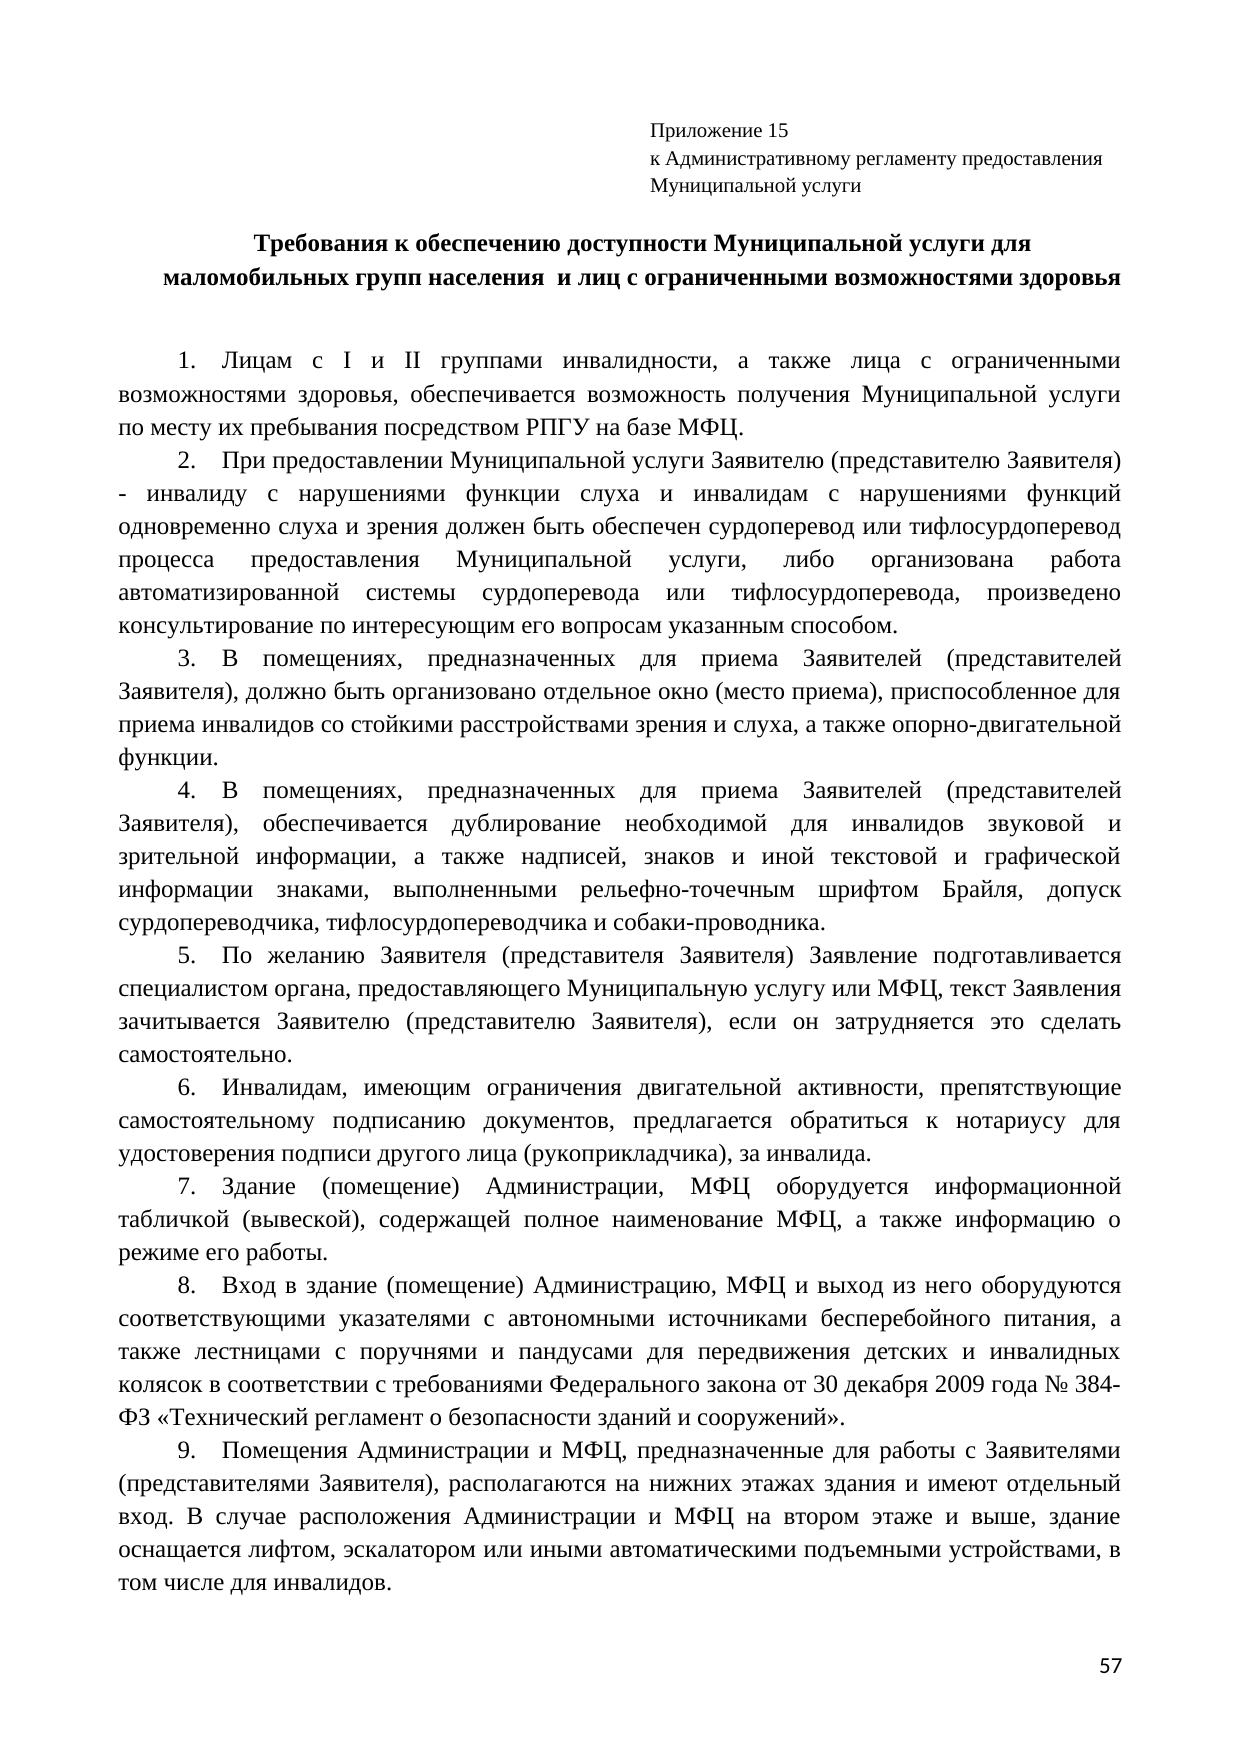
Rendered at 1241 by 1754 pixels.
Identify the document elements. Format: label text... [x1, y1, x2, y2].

text Помещения Администрации и МФЦ, предназначенные для работы с Заявителями (представителями Заявителя), располагаются на нижних этажах здания и имеют отдельный вход. В случае расположения Администрации и МФЦ на втором этаже и выше, здание оснащается лифтом, эскалатором или иными автоматическими подъемными устройствами, в том числе для инвалидов. [118, 1435, 1122, 1596]
text Приложение 15 [650, 118, 1122, 142]
text В помещениях, предназначенных для приема Заявителей (представителей Заявителя), обеспечивается дублирование необходимой для инвалидов звуковой и зрительной информации, а также надписей, знаков и иной текстовой и графической информации знаками, выполненными рельефно-точечным шрифтом Брайля, допуск сурдопереводчика, тифлосурдопереводчика и собаки-проводника. [118, 775, 1122, 936]
list Лицам с I и II группами инвалидности, а также лица с ограниченными возможностями здоровья, обеспечивается возможность получения Муниципальной услуги по месту их пребывания посредством РПГУ на базе МФЦ. [118, 346, 1122, 440]
text По желанию Заявителя (представителя Заявителя) Заявление подготавливается специалистом органа, предоставляющего Муниципальную услугу или МФЦ, текст Заявления зачитывается Заявителю (представителю Заявителя), если он затрудняется это сделать самостоятельно. [118, 940, 1122, 1068]
text к Административному регламенту предоставления Муниципальной услуги [650, 146, 1122, 197]
list Требования к обеспечению доступности Муниципальной услуги для маломобильных групп населения и лиц с ограниченными возможностями здоровья [162, 228, 1122, 290]
text Вход в здание (помещение) Администрацию, МФЦ и выход из него оборудуются соответствующими указателями с автономными источниками бесперебойного питания, а также лестницами с поручнями и пандусами для передвижения детских и инвалидных колясок в соответствии с требованиями Федерального закона от 30 декабря 2009 года № 384-ФЗ «Технический регламент о безопасности зданий и сооружений». [118, 1270, 1122, 1431]
text Инвалидам, имеющим ограничения двигательной активности, препятствующие самостоятельному подписанию документов, предлагается обратиться к нотариусу для удостоверения подписи другого лица (рукоприкладчика), за инвалида. [118, 1072, 1122, 1167]
text В помещениях, предназначенных для приема Заявителей (представителей Заявителя), должно быть организовано отдельное окно (место приема), приспособленное для приема инвалидов со стойкими расстройствами зрения и слуха, а также опорно-двигательной функции. [118, 643, 1122, 771]
text При предоставлении Муниципальной услуги Заявителю (представителю Заявителя) - инвалиду с нарушениями функции слуха и инвалидам с нарушениями функций одновременно слуха и зрения должен быть обеспечен сурдоперевод или тифлосурдоперевод процесса предоставления Муниципальной услуги, либо организована работа автоматизированной системы сурдоперевода или тифлосурдоперевода, произведено консультирование по интересующим его вопросам указанным способом. [118, 445, 1122, 638]
text Здание (помещение) Администрации, МФЦ оборудуется информационной табличкой (вывеской), содержащей полное наименование МФЦ, а также информацию о режиме его работы. [118, 1171, 1122, 1266]
